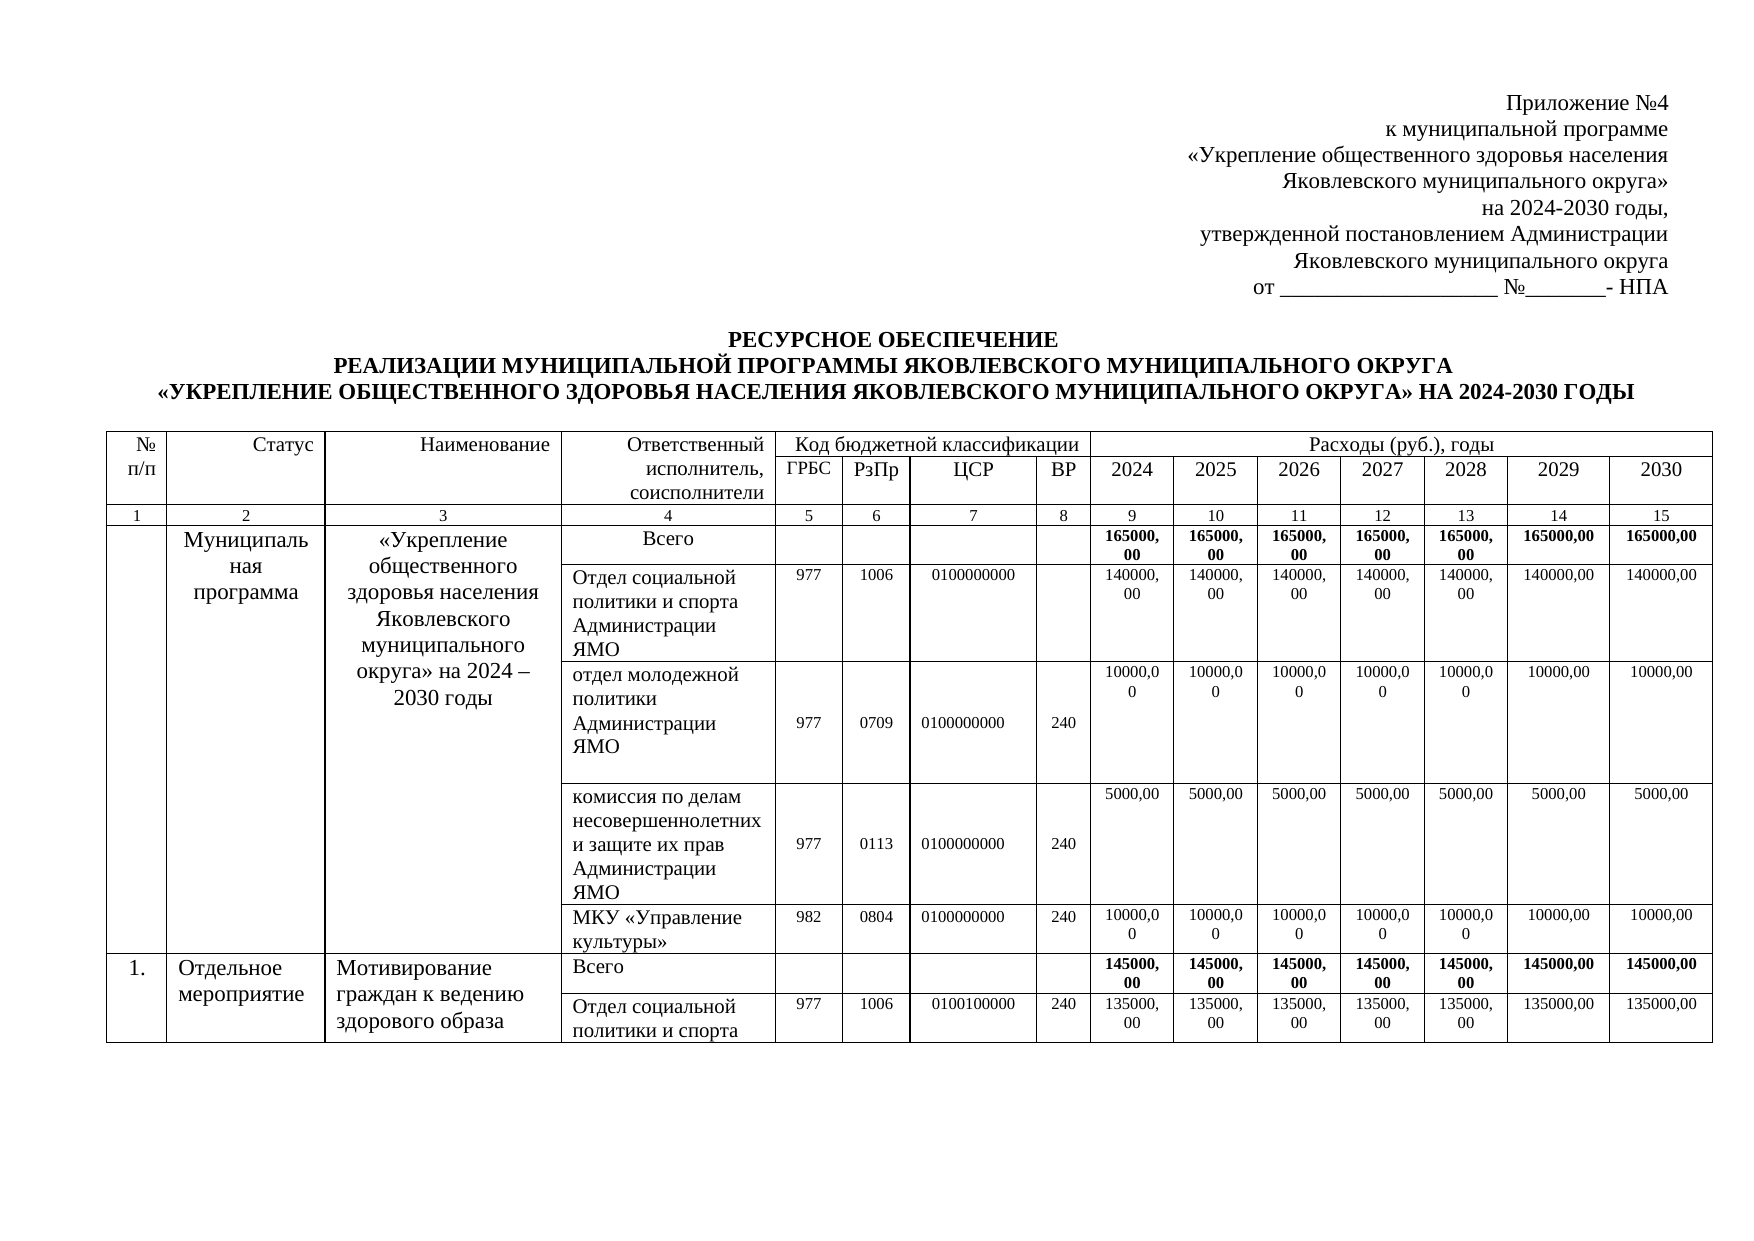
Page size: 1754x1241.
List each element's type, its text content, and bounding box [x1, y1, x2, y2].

table_cell 2027 [1341, 457, 1424, 504]
table_cell РзПр [843, 457, 909, 504]
table_cell 145000,00 [1258, 954, 1340, 992]
table_cell [776, 526, 842, 564]
table_cell 0100000000 [911, 905, 1036, 953]
table_cell 140000,00 [1508, 565, 1609, 661]
table_cell Отдел социальной политики и спорта Администрации ЯМО [562, 565, 775, 661]
table_cell Мотивирование граждан к ведению здорового образа жизни посредством проведения информационно-коммуникационных кампаний, а также вовлечение граждан и некоммерческих организаций в мероприятия по укреплению общественного здоровья [326, 954, 561, 1042]
table_cell 3 [326, 505, 561, 524]
table_cell 2 [167, 505, 324, 524]
table_cell комиссия по делам несовершеннолетних и защите их прав Администрации ЯМО [562, 784, 775, 904]
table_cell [562, 994, 775, 1042]
table_cell 13 [1425, 505, 1507, 524]
table_cell 977 [776, 994, 842, 1042]
text Приложение №4 [118, 88, 1668, 115]
table_cell 11 [1258, 505, 1340, 524]
table_cell 0100000000 [911, 784, 1036, 904]
table_cell 140000,00 [1091, 565, 1173, 661]
table_cell 140000,00 [1610, 565, 1712, 661]
table_cell Всего [562, 526, 775, 564]
table_cell 165000,00 [1341, 526, 1424, 564]
table_cell отдел молодежной политики Администрации ЯМО [562, 662, 775, 783]
table_header Наименование [326, 432, 561, 504]
table_cell 5000,00 [1174, 784, 1257, 904]
table_cell 0100000000 [911, 565, 1036, 661]
table_cell 6 [843, 505, 909, 524]
table_cell 7 [911, 505, 1036, 524]
table_cell 1 [107, 505, 166, 524]
table_cell 10000,00 [1610, 905, 1712, 953]
table_cell 5000,00 [1425, 784, 1507, 904]
text РЕАЛИЗАЦИИ МУНИЦИПАЛЬНОЙ ПРОГРАММЫ ЯКОВЛЕВСКОГО МУНИЦИПАЛЬНОГО ОКРУГА [118, 352, 1668, 378]
table_cell 165000,00 [1508, 526, 1609, 564]
table_cell [843, 526, 909, 564]
table_cell [776, 954, 842, 992]
table_cell 10000,00 [1425, 662, 1507, 783]
table_cell [1037, 526, 1090, 564]
table_cell [107, 526, 166, 953]
table_cell 10000,00 [1425, 905, 1507, 953]
table_cell 140000,00 [1258, 565, 1340, 661]
text от ___________________ №_______- НПА [118, 273, 1668, 299]
table_cell 135000,00 [1425, 994, 1507, 1042]
text на 2024-2030 годы, [118, 194, 1668, 220]
table_cell 10000,00 [1174, 905, 1257, 953]
table_cell 145000,00 [1091, 954, 1173, 992]
table_cell 0709 [843, 662, 909, 783]
text «УКРЕПЛЕНИЕ ОБЩЕСТВЕННОГО ЗДОРОВЬЯ НАСЕЛЕНИЯ ЯКОВЛЕВСКОГО МУНИЦИПАЛЬНОГО ОКРУГА» НА 2024-2030 ГОДЫ [118, 378, 1668, 405]
table_cell 2026 [1258, 457, 1340, 504]
table_cell ГРБС [776, 457, 842, 504]
table_cell 145000,00 [1341, 954, 1424, 992]
table_cell 240 [1037, 905, 1090, 953]
text «Укрепление общественного здоровья населения [118, 141, 1668, 168]
table_cell 10000,00 [1610, 662, 1712, 783]
text Яковлевского муниципального округа» [118, 168, 1668, 194]
table_cell «Укрепление общественного здоровья населения Яковлевского муниципального округа» на 2024 – 2030 годы [326, 526, 561, 953]
table_cell 5000,00 [1341, 784, 1424, 904]
table_cell 977 [776, 662, 842, 783]
table_cell 10000,00 [1091, 662, 1173, 783]
table_cell 1006 [843, 565, 909, 661]
table_cell 0804 [843, 905, 909, 953]
table_cell 10000,00 [1258, 662, 1340, 783]
table_cell 10000,00 [1174, 662, 1257, 783]
table_header Статус [167, 432, 324, 504]
table_cell 8 [1037, 505, 1090, 524]
table_cell ЦСР [911, 457, 1036, 504]
table_cell 1. [107, 954, 166, 1042]
text РЕСУРСНОЕ ОБЕСПЕЧЕНИЕ [118, 326, 1668, 352]
table_cell 10000,00 [1091, 905, 1173, 953]
table_cell 5000,00 [1258, 784, 1340, 904]
table_cell 165000,00 [1258, 526, 1340, 564]
table_cell [911, 954, 1036, 992]
text к муниципальной программе [118, 115, 1668, 141]
table_cell 0100000000 [911, 662, 1036, 783]
table_cell 10000,00 [1258, 905, 1340, 953]
table_cell 135000,00 [1610, 994, 1712, 1042]
table_cell 2024 [1091, 457, 1173, 504]
table_cell 240 [1037, 784, 1090, 904]
table_cell Муниципальная программа [167, 526, 324, 953]
table_cell 145000,00 [1174, 954, 1257, 992]
table_cell 2028 [1425, 457, 1507, 504]
table_cell 2029 [1508, 457, 1609, 504]
table_cell 10 [1174, 505, 1257, 524]
table_cell [911, 526, 1036, 564]
table_cell Отдельное мероприятие [167, 954, 324, 1042]
table_cell 5000,00 [1091, 784, 1173, 904]
table_header Код бюджетной классификации [776, 432, 1090, 456]
table_cell 982 [776, 905, 842, 953]
table_cell Всего [562, 954, 775, 992]
table_cell 140000,00 [1425, 565, 1507, 661]
table_cell 140000,00 [1174, 565, 1257, 661]
text утвержденной постановлением Администрации [118, 220, 1668, 247]
table_cell 240 [1037, 994, 1090, 1042]
table_cell [843, 954, 909, 992]
table_cell 5000,00 [1508, 784, 1609, 904]
table_cell 145000,00 [1610, 954, 1712, 992]
table_cell 5 [776, 505, 842, 524]
table_cell 10000,00 [1508, 662, 1609, 783]
table_cell 4 [562, 505, 775, 524]
table_cell [1037, 954, 1090, 992]
table_cell 0113 [843, 784, 909, 904]
table_cell 165000,00 [1610, 526, 1712, 564]
table_cell 12 [1341, 505, 1424, 524]
table_cell [1037, 565, 1090, 661]
table_cell 145000,00 [1508, 954, 1609, 992]
table_cell 135000,00 [1258, 994, 1340, 1042]
table_cell ВР [1037, 457, 1090, 504]
table_header Расходы (руб.), годы [1091, 432, 1712, 456]
table_cell 15 [1610, 505, 1712, 524]
table_header Ответственный исполнитель, соисполнители [562, 432, 775, 504]
table_cell 10000,00 [1341, 662, 1424, 783]
table_cell 1006 [843, 994, 909, 1042]
table_cell 10000,00 [1508, 905, 1609, 953]
table_cell 14 [1508, 505, 1609, 524]
table_header № п/п [107, 432, 166, 504]
table_cell 977 [776, 784, 842, 904]
table_cell 135000,00 [1341, 994, 1424, 1042]
table_cell 135000,00 [1174, 994, 1257, 1042]
table_cell 5000,00 [1610, 784, 1712, 904]
table_cell 165000,00 [1425, 526, 1507, 564]
table_cell 977 [776, 565, 842, 661]
table_cell 2025 [1174, 457, 1257, 504]
table_cell 135000,00 [1091, 994, 1173, 1042]
table_cell 165000,00 [1174, 526, 1257, 564]
table_cell 165000,00 [1091, 526, 1173, 564]
table_cell МКУ «Управление культуры» [562, 905, 775, 953]
table_cell 240 [1037, 662, 1090, 783]
table_cell 10000,00 [1341, 905, 1424, 953]
table_cell 140000,00 [1341, 565, 1424, 661]
table_cell 2030 [1610, 457, 1712, 504]
table_cell 135000,00 [1508, 994, 1609, 1042]
text Яковлевского муниципального округа [118, 247, 1668, 273]
table_cell 9 [1091, 505, 1173, 524]
table_cell 0100100000 [911, 994, 1036, 1042]
table_cell 145000,00 [1425, 954, 1507, 992]
